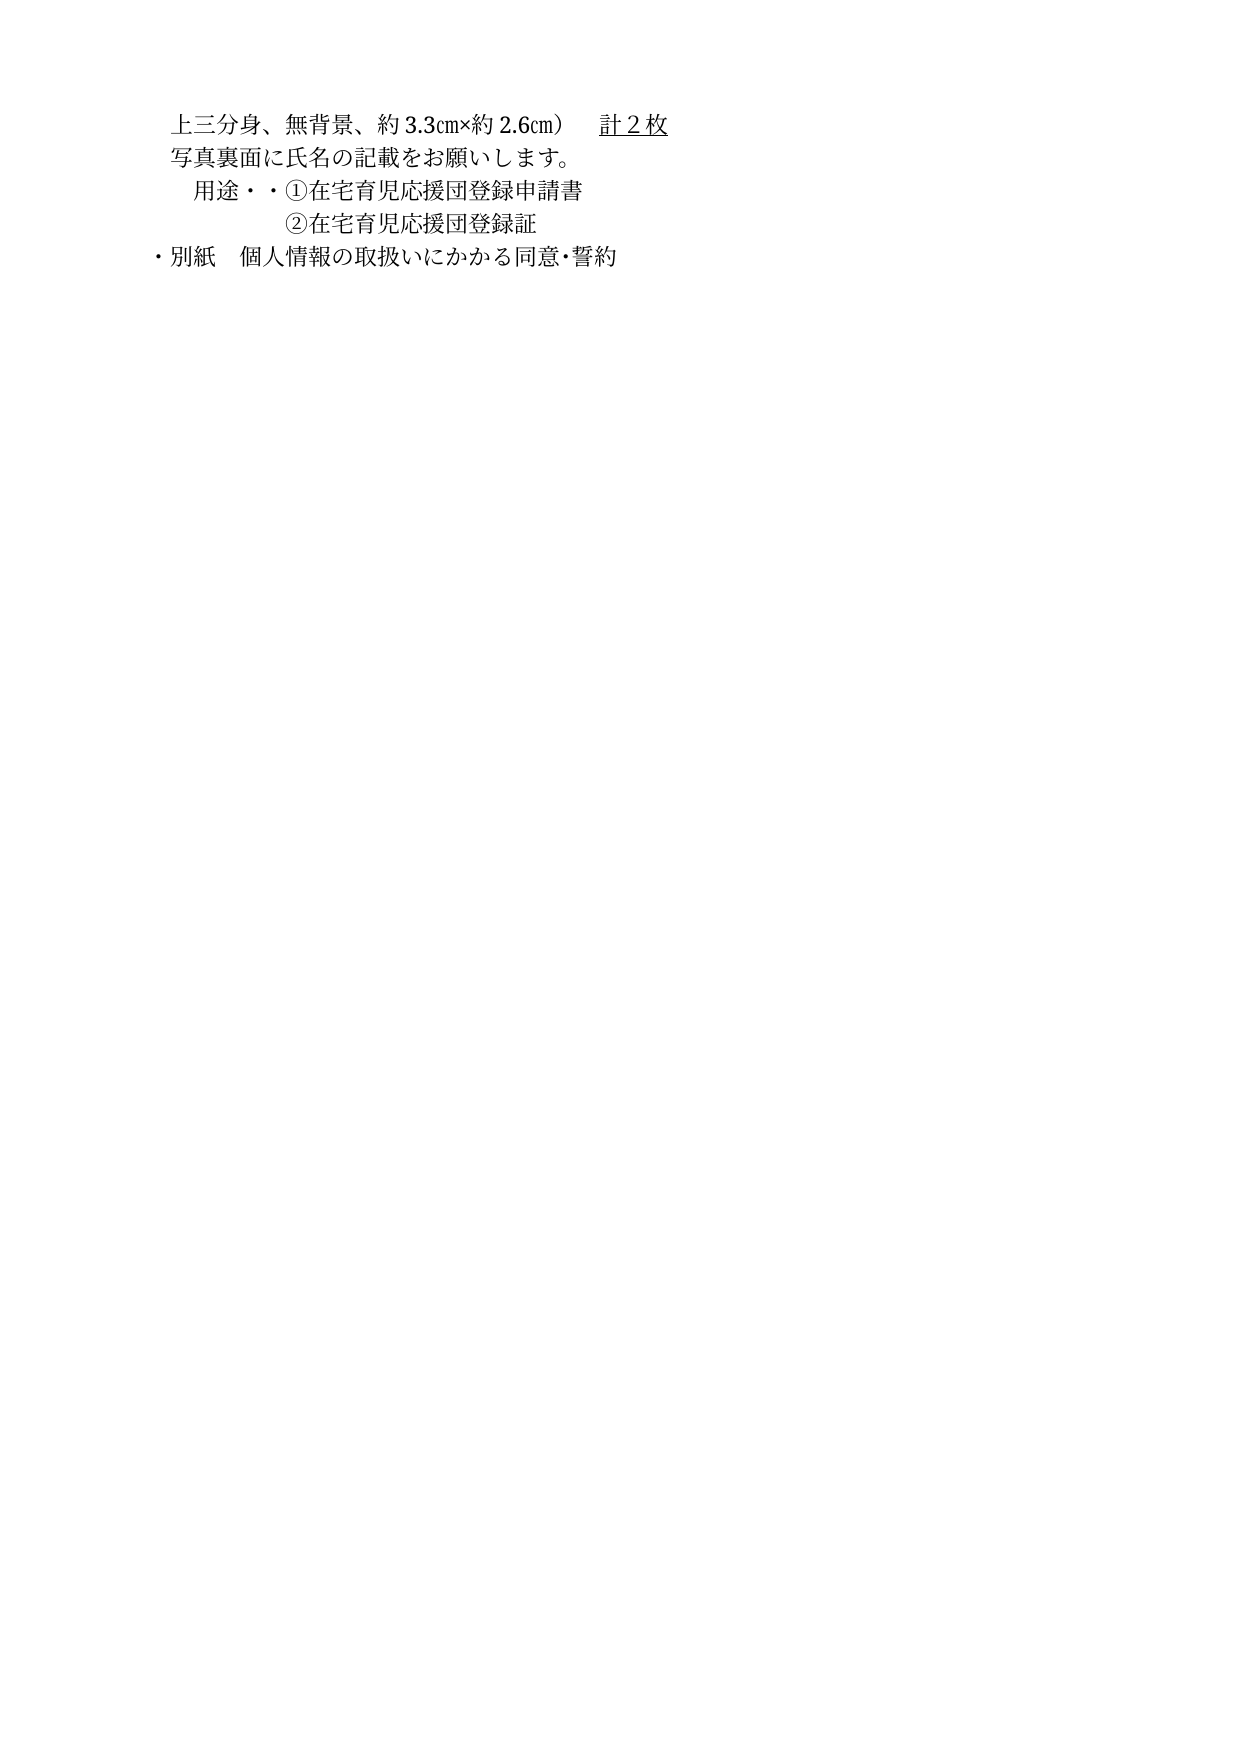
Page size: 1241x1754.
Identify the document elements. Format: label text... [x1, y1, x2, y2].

text ②在宅育児応援団登録証 [148, 206, 1078, 239]
text 用途・・①在宅育児応援団登録申請書 [148, 173, 1078, 206]
text 上三分身、無背景、約3.3㎝×約2.6㎝） 計２枚 [148, 107, 1078, 140]
text 写真裏面に氏名の記載をお願いします。 [148, 140, 1078, 173]
text ・別紙 個人情報の取扱いにかかる同意･誓約 [148, 239, 1078, 272]
